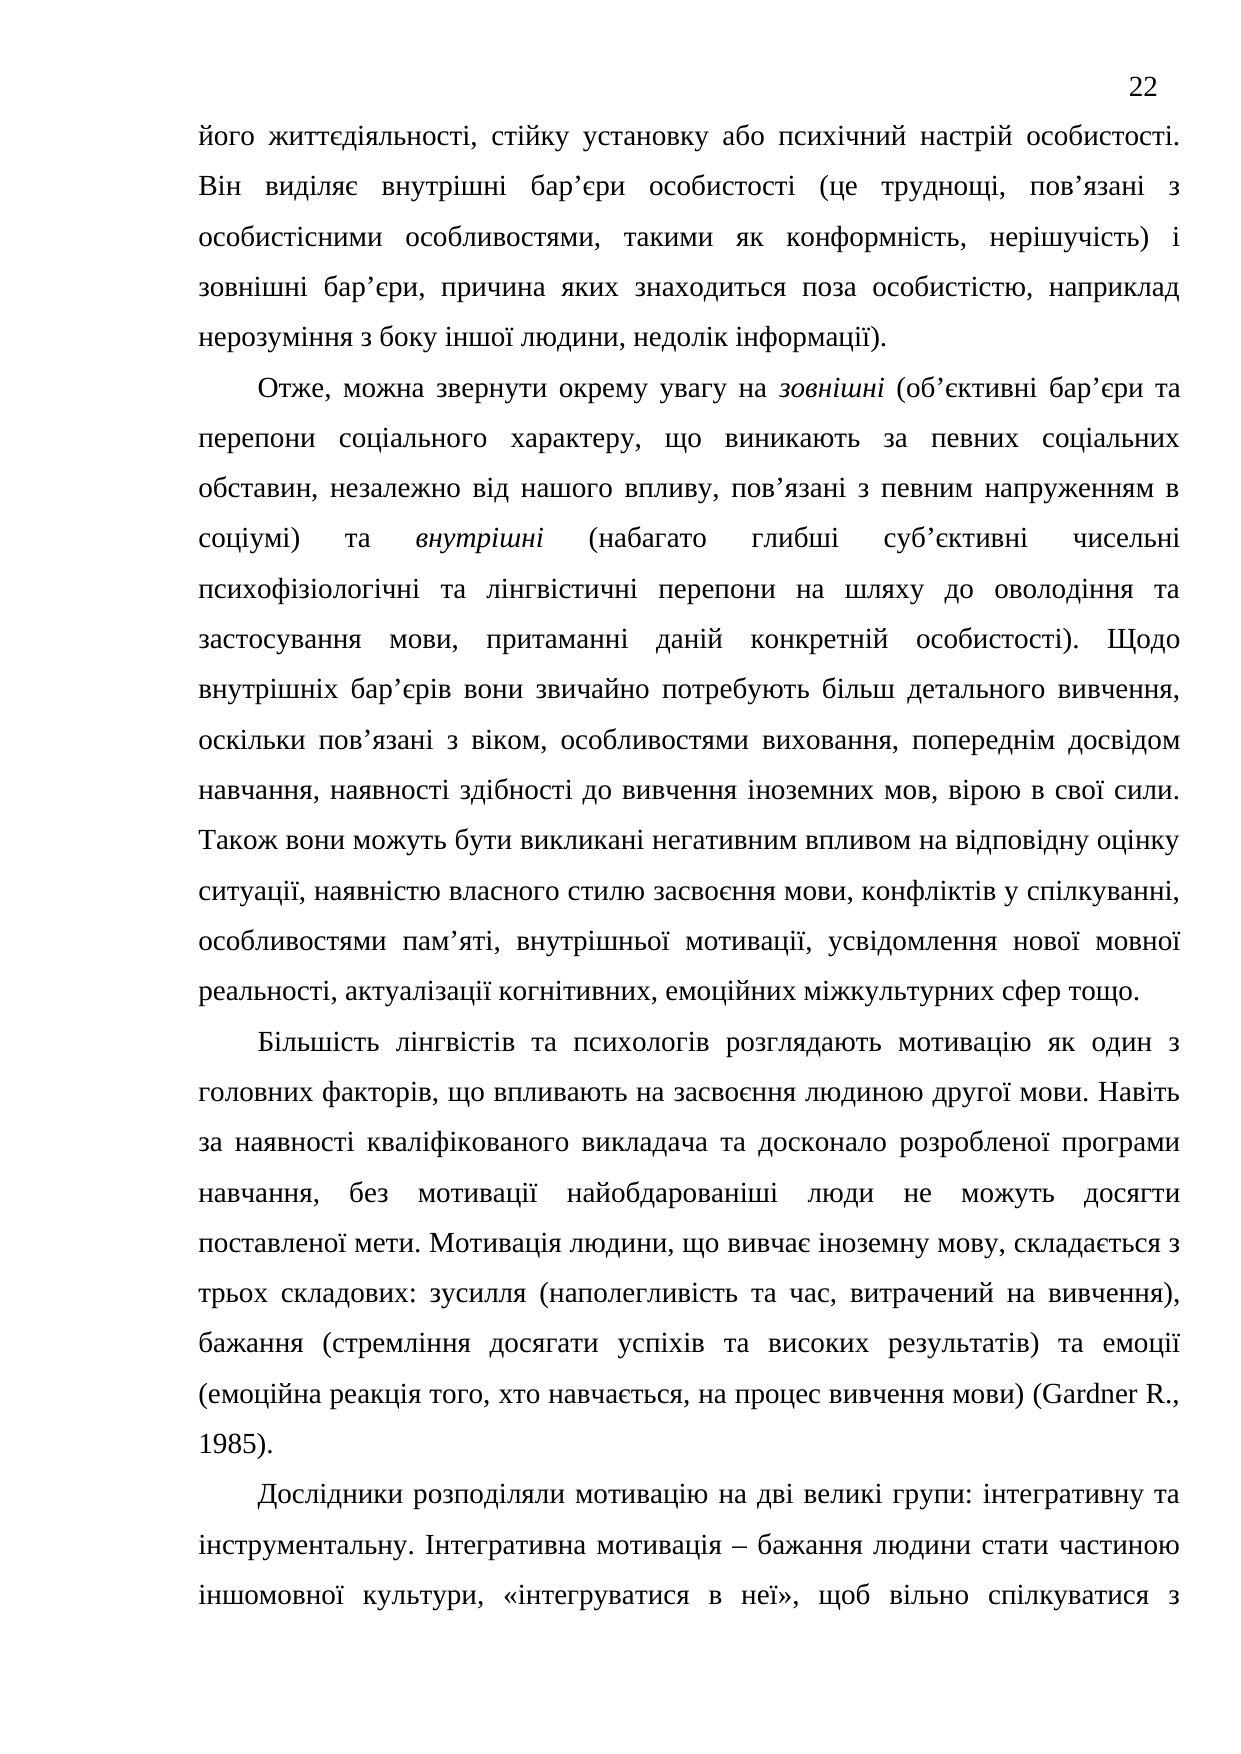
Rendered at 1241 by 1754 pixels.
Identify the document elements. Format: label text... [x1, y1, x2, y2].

text Більшість лінгвістів та психологів розглядають мотивацію як один з головних факторів, що впливають на засвоєння людиною другої мови. Навіть за наявності кваліфікованого викладача та досконало розробленої програми навчання, без мотивації найобдарованіші люди не можуть досягти поставленої мети. Мотивація людини, що вивчає іноземну мову, складається з трьох складових: зусилля (наполегливість та час, витрачений на вивчення), бажання (стремління досягати успіхів та високих результатів) та емоції (емоційна реакція того, хто навчається, на процес вивчення мови) (Gardner R., 1985). [198, 1024, 1181, 1460]
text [198, 118, 1181, 353]
text Отже, можна звернути окрему увагу на зовнішні (об’єктивні бар’єри та перепони соціального характеру, що виникають за певних соціальних обставин, незалежно від нашого впливу, пов’язані з певним напруженням в соціумі) та внутрішні (набагато глибші суб’єктивні чисельні психофізіологічні та лінгвістичні перепони на шляху до оволодіння та застосування мови, притаманні даній конкретній особистості). Щодо внутрішніх бар’єрів вони звичайно потребують більш детального вивчення, оскільки пов’язані з віком, особливостями виховання, попереднім досвідом навчання, наявності здібності до вивчення іноземних мов, вірою в свої сили. Також вони можуть бути викликані негативним впливом на відповідну оцінку ситуації, наявністю власного стилю засвоєння мови, конфліктів у спілкуванні, особливостями пам’яті, внутрішньої мотивації, усвідомлення нової мовної реальності, актуалізації когнітивних, емоційних міжкультурних сфер тощо. [198, 370, 1181, 1007]
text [198, 1477, 1181, 1611]
